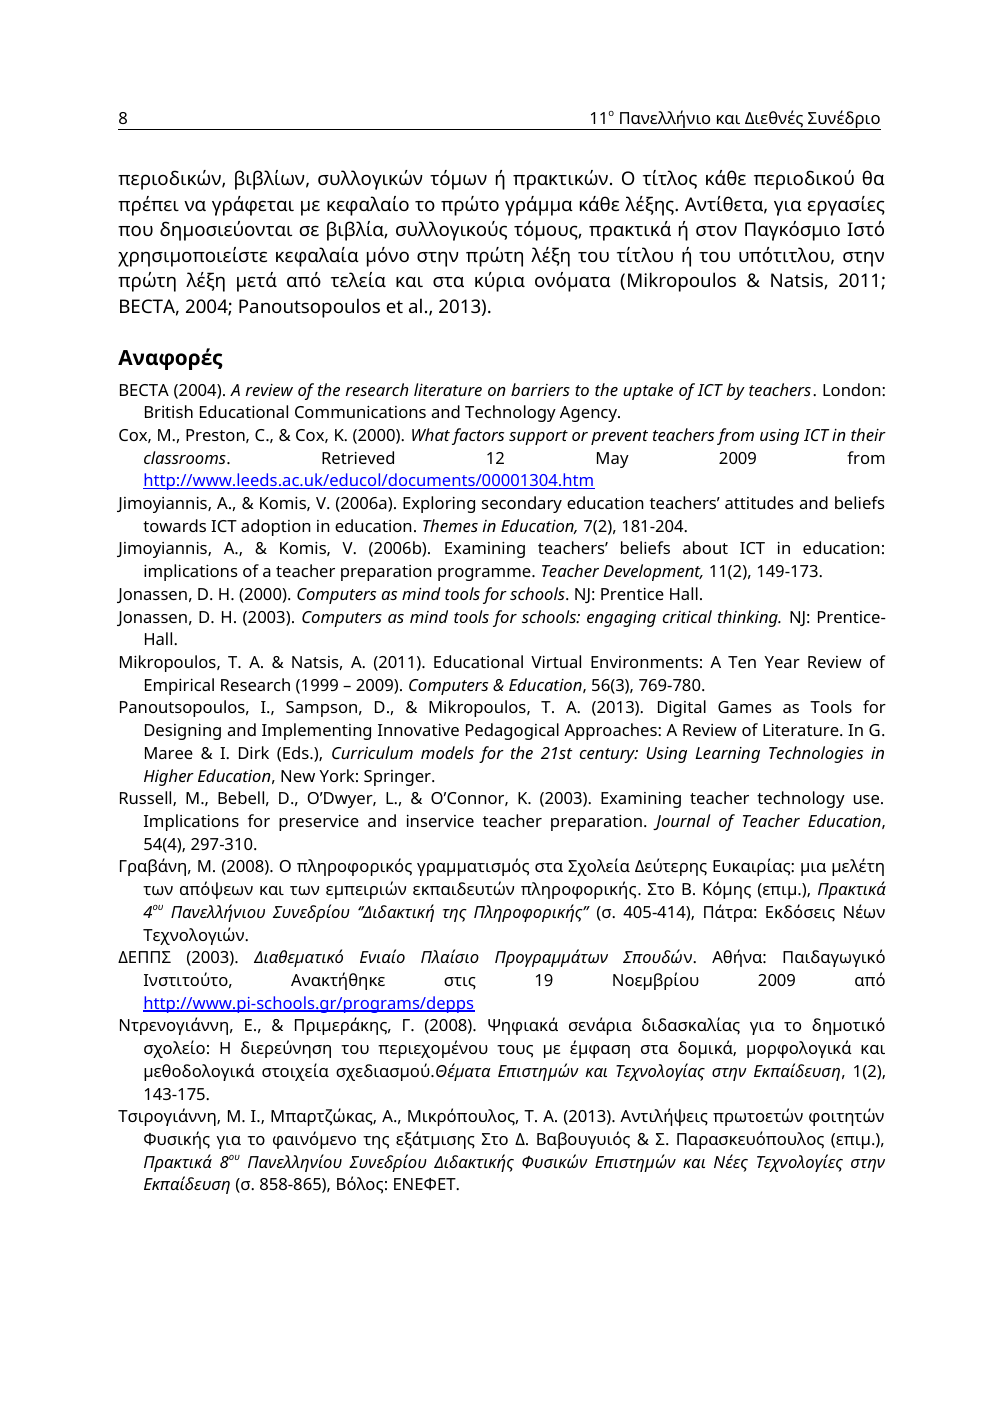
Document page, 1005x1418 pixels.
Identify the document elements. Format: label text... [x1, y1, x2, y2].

subtitle Αναφορές [118, 343, 886, 372]
text Jimoyiannis, A., & Komis, V. (2006b). Examining teachers’ beliefs about ICT in education: implications of a teacher preparation programme. Teacher Development, 11(2), 149-173. [118, 537, 886, 583]
text Cox, M., , C., & Cox, K. (2000). What factors support or prevent teachers from using ICT in their classrooms. Retrieved 12 May 2009 from http://www.leeds.ac.uk/educol/documents/00001304.htm [118, 424, 886, 492]
text Mikropoulos, T. A. & Natsis, A. (2011). Educational Virtual Environments: A Ten Year Review of Empirical Research (1999 – 2009). Computers & Education, 56(3), 769-780. [118, 651, 886, 696]
text Ντρενογιάννη, Ε., & Πριμεράκης, Γ. (2008). Ψηφιακά σενάρια διδασκαλίας για το δημοτικό σχολείο: Η διερεύνηση του περιεχομένου τους με έμφαση στα δομικά, μορφολογικά και μεθοδολογικά στοιχεία σχεδιασμού.Θέματα Επιστημών και Τεχνολογίας στην Εκπαίδευση, 1(2), 143-175. [118, 1014, 886, 1105]
text Γραβάνη, Μ. (2008). Ο πληροφορικός γραμματισμός στα Σχολεία Δεύτερης Ευκαιρίας: μια μελέτη των απόψεων και των εμπειριών εκπαιδευτών πληροφορικής. Στο Β. Κόμης (επιμ.), Πρακτικά 4ου Πανελλήνιου Συνεδρίου ‘’Διδακτική της Πληροφορικής’’ (σ. 405-414), Πάτρα: Εκδόσεις Νέων Τεχνολογιών. [118, 855, 886, 946]
text Panoutsopoulos, I., Sampson, D., & Mikropoulos, T. A. (2013). Digital Games as Tools for Designing and Implementing Innovative Pedagogical Approaches: A Review of Literature. In G. Maree & I. Dirk (Eds.), Curriculum models for the 21st century: Using Learning Technologies in Higher Education, New York: Springer. [118, 696, 886, 787]
text BECTA (2004). A review of the research literature on barriers to the uptake of ICT by teachers. : British Educational Communications and Technology Agency. [118, 378, 886, 424]
text Jimoyiannis, A., & Komis, V. (2006a). Exploring secondary education teachers’ attitudes and beliefs towards ICT adoption in education. Themes in Education, 7(2), 181-204. [118, 492, 886, 537]
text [118, 165, 886, 318]
text Jonassen, D. H. (2000). Computers as mind tools for schools. NJ: Prentice Hall. [118, 583, 886, 605]
text Τσιρογιάννη, Μ. Ι., Μπαρτζώκας, Α., Μικρόπουλος, Τ. Α. (2013). Αντιλήψεις πρωτοετών φοιτητών Φυσικής για το φαινόμενο της εξάτμισης Στο Δ. Βαβουγυιός & Σ. Παρασκευόπουλος (επιμ.), Πρακτικά 8ου Πανελληνίου Συνεδρίου Διδακτικής Φυσικών Επιστημών και Νέες Τεχνολογίες στην Εκπαίδευση (σ. 858-865), Βόλος: ΕΝΕΦΕΤ. [118, 1105, 886, 1196]
text Jonassen, D. H. (2003). Computers as mind tools for schools: engaging critical thinking. NJ: Prentice-Hall. [118, 605, 886, 651]
text ΔΕΠΠΣ (2003). Διαθεματικό Ενιαίο Πλαίσιο Προγραμμάτων Σπουδών. Αθήνα: Παιδαγωγικό Ινστιτούτο, Ανακτήθηκε στις 19 Νοεμβρίου 2009 από http://www.pi-schools.gr/programs/depps [118, 946, 886, 1014]
text Russell, M., Bebell, D., O’Dwyer, L., & O’Connor, K. (2003). Examining teacher technology use. Implications for preservice and inservice teacher preparation. Journal of Teacher Education, 54(4), 297-310. [118, 787, 886, 855]
